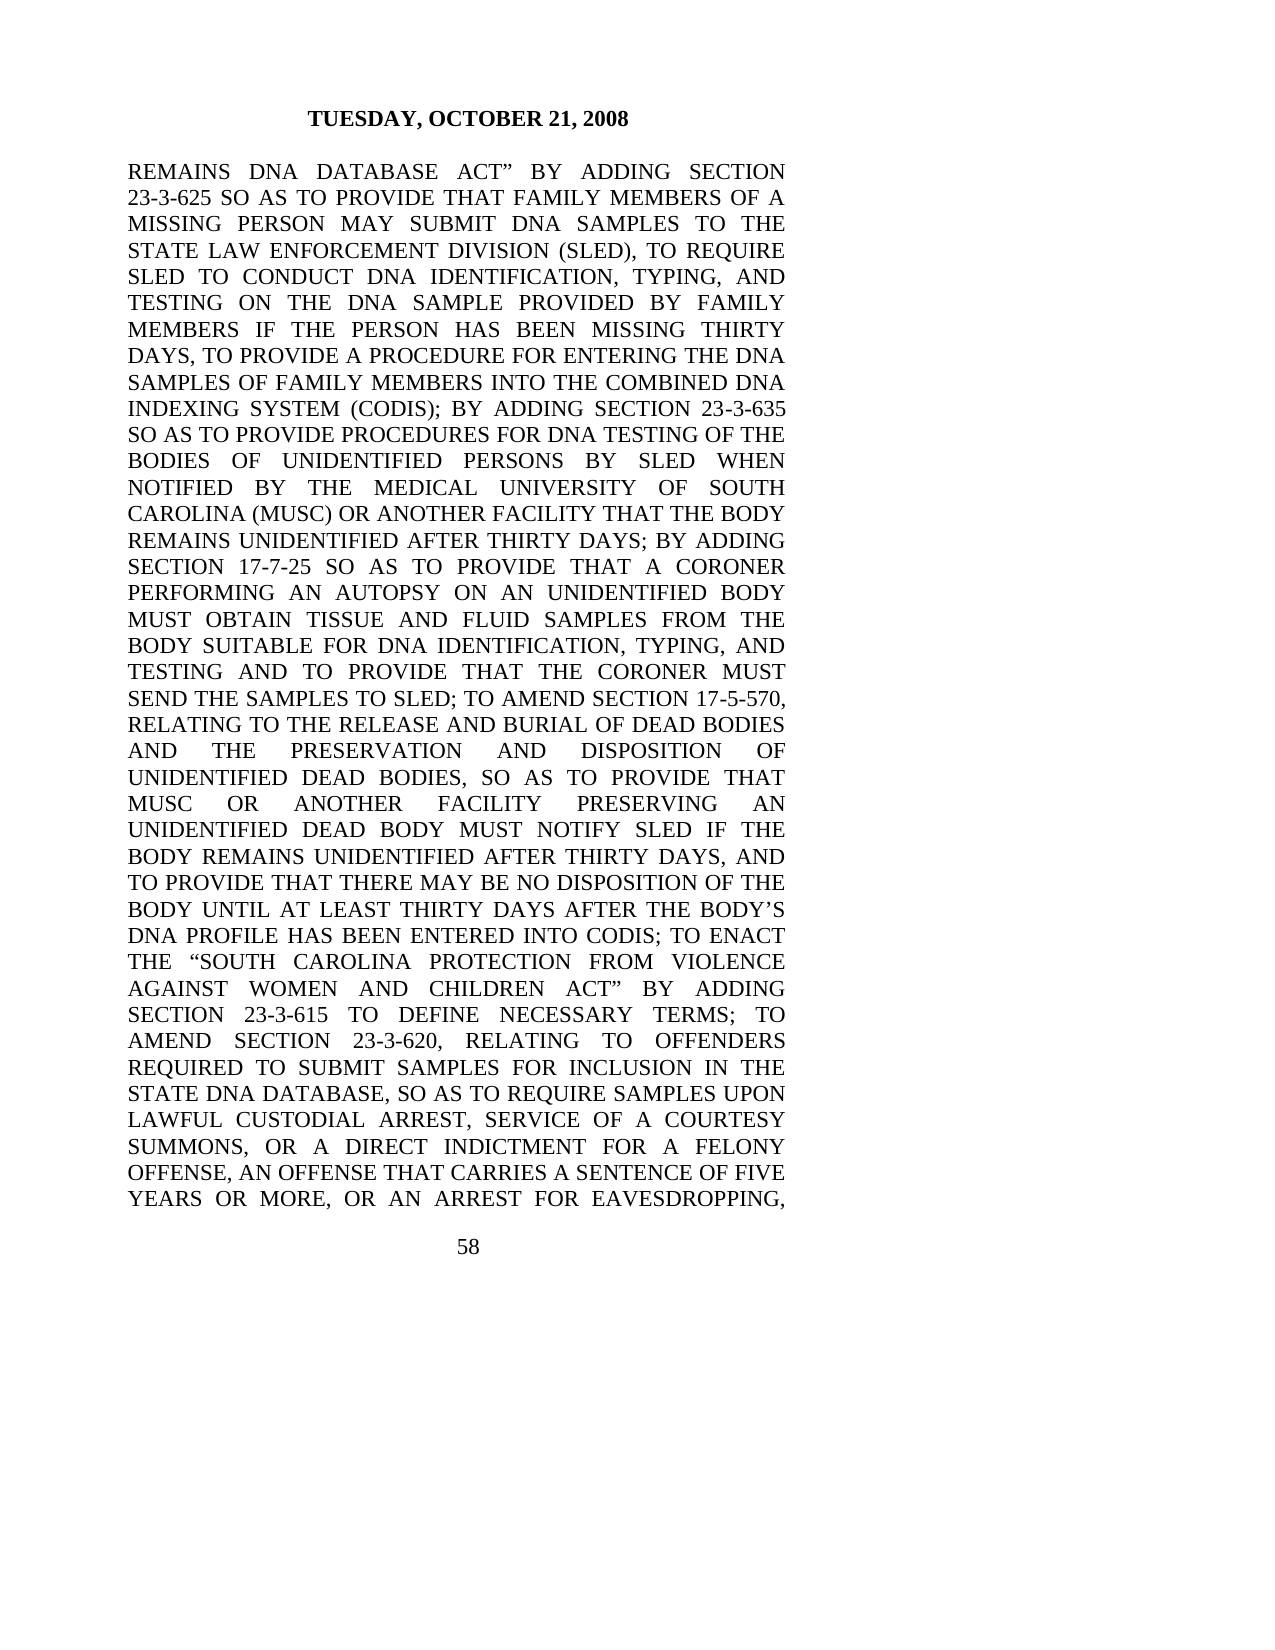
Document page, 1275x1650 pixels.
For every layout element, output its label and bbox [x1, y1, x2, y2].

text [127, 158, 786, 1212]
